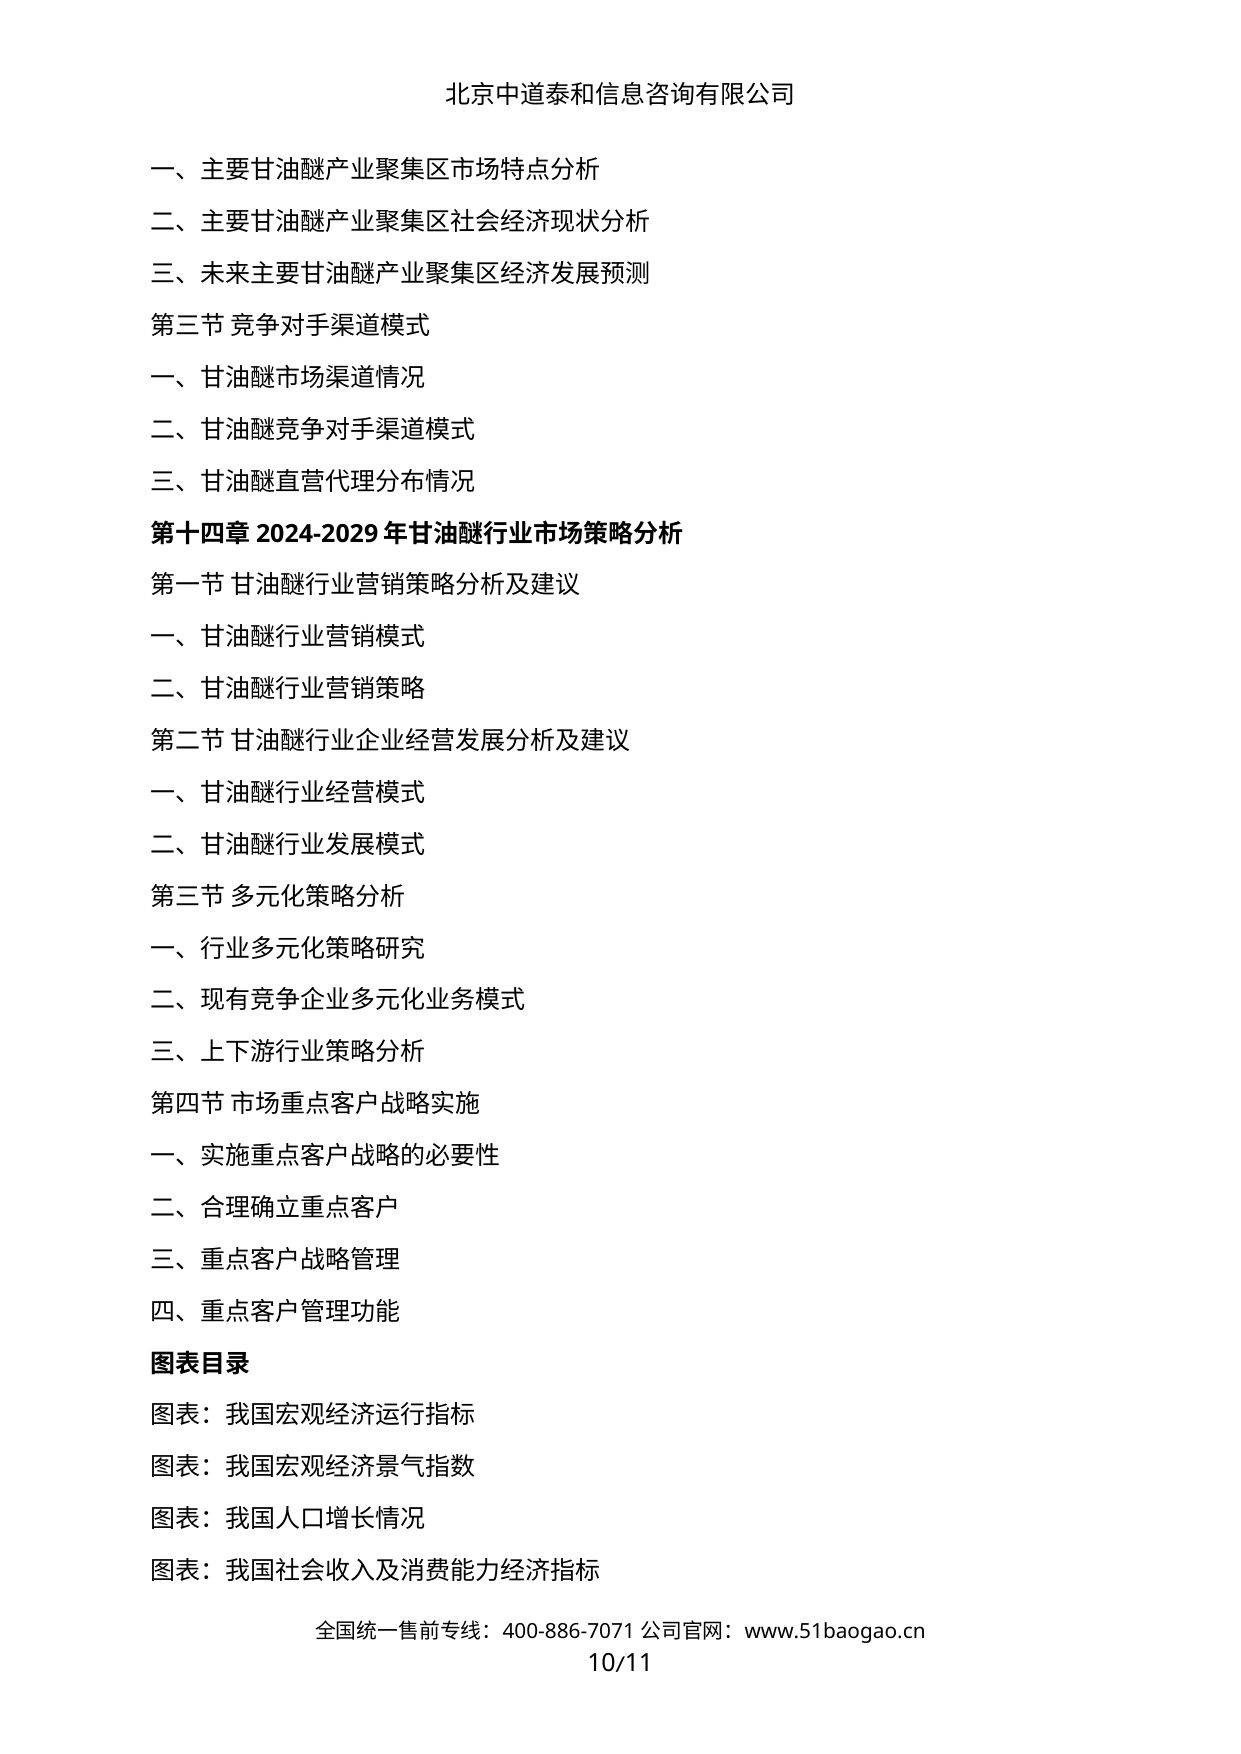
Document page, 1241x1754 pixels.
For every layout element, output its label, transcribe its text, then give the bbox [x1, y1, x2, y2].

text 三、重点客户战略管理 [150, 1239, 1090, 1276]
text 二、主要甘油醚产业聚集区社会经济现状分析 [150, 202, 1090, 238]
text 三、甘油醚直营代理分布情况 [150, 461, 1090, 497]
text 一、实施重点客户战略的必要性 [150, 1136, 1090, 1172]
text 二、现有竞争企业多元化业务模式 [150, 980, 1090, 1016]
text 一、甘油醚行业营销模式 [150, 617, 1090, 653]
text 一、行业多元化策略研究 [150, 928, 1090, 964]
text 一、甘油醚市场渠道情况 [150, 357, 1090, 394]
text 第十四章 2024-2029年甘油醚行业市场策略分析 [150, 513, 1090, 549]
text 三、上下游行业策略分析 [150, 1032, 1090, 1068]
text 一、甘油醚行业经营模式 [150, 772, 1090, 809]
text 第三节 多元化策略分析 [150, 876, 1090, 912]
text 图表：我国宏观经济运行指标 [150, 1395, 1090, 1431]
text 四、重点客户管理功能 [150, 1291, 1090, 1327]
text 第二节 甘油醚行业企业经营发展分析及建议 [150, 721, 1090, 757]
text 第一节 甘油醚行业营销策略分析及建议 [150, 565, 1090, 601]
text 二、合理确立重点客户 [150, 1187, 1090, 1224]
text 图表：我国宏观经济景气指数 [150, 1447, 1090, 1483]
text 二、甘油醚行业发展模式 [150, 824, 1090, 861]
text 一、主要甘油醚产业聚集区市场特点分析 [150, 150, 1090, 186]
text 二、甘油醚行业营销策略 [150, 669, 1090, 705]
text 第三节 竞争对手渠道模式 [150, 306, 1090, 342]
text 图表目录 [150, 1343, 1090, 1379]
text 图表：我国社会收入及消费能力经济指标 [150, 1551, 1090, 1587]
text 图表：我国人口增长情况 [150, 1499, 1090, 1535]
text 二、甘油醚竞争对手渠道模式 [150, 409, 1090, 446]
text 第四节 市场重点客户战略实施 [150, 1084, 1090, 1120]
text 三、未来主要甘油醚产业聚集区经济发展预测 [150, 254, 1090, 290]
